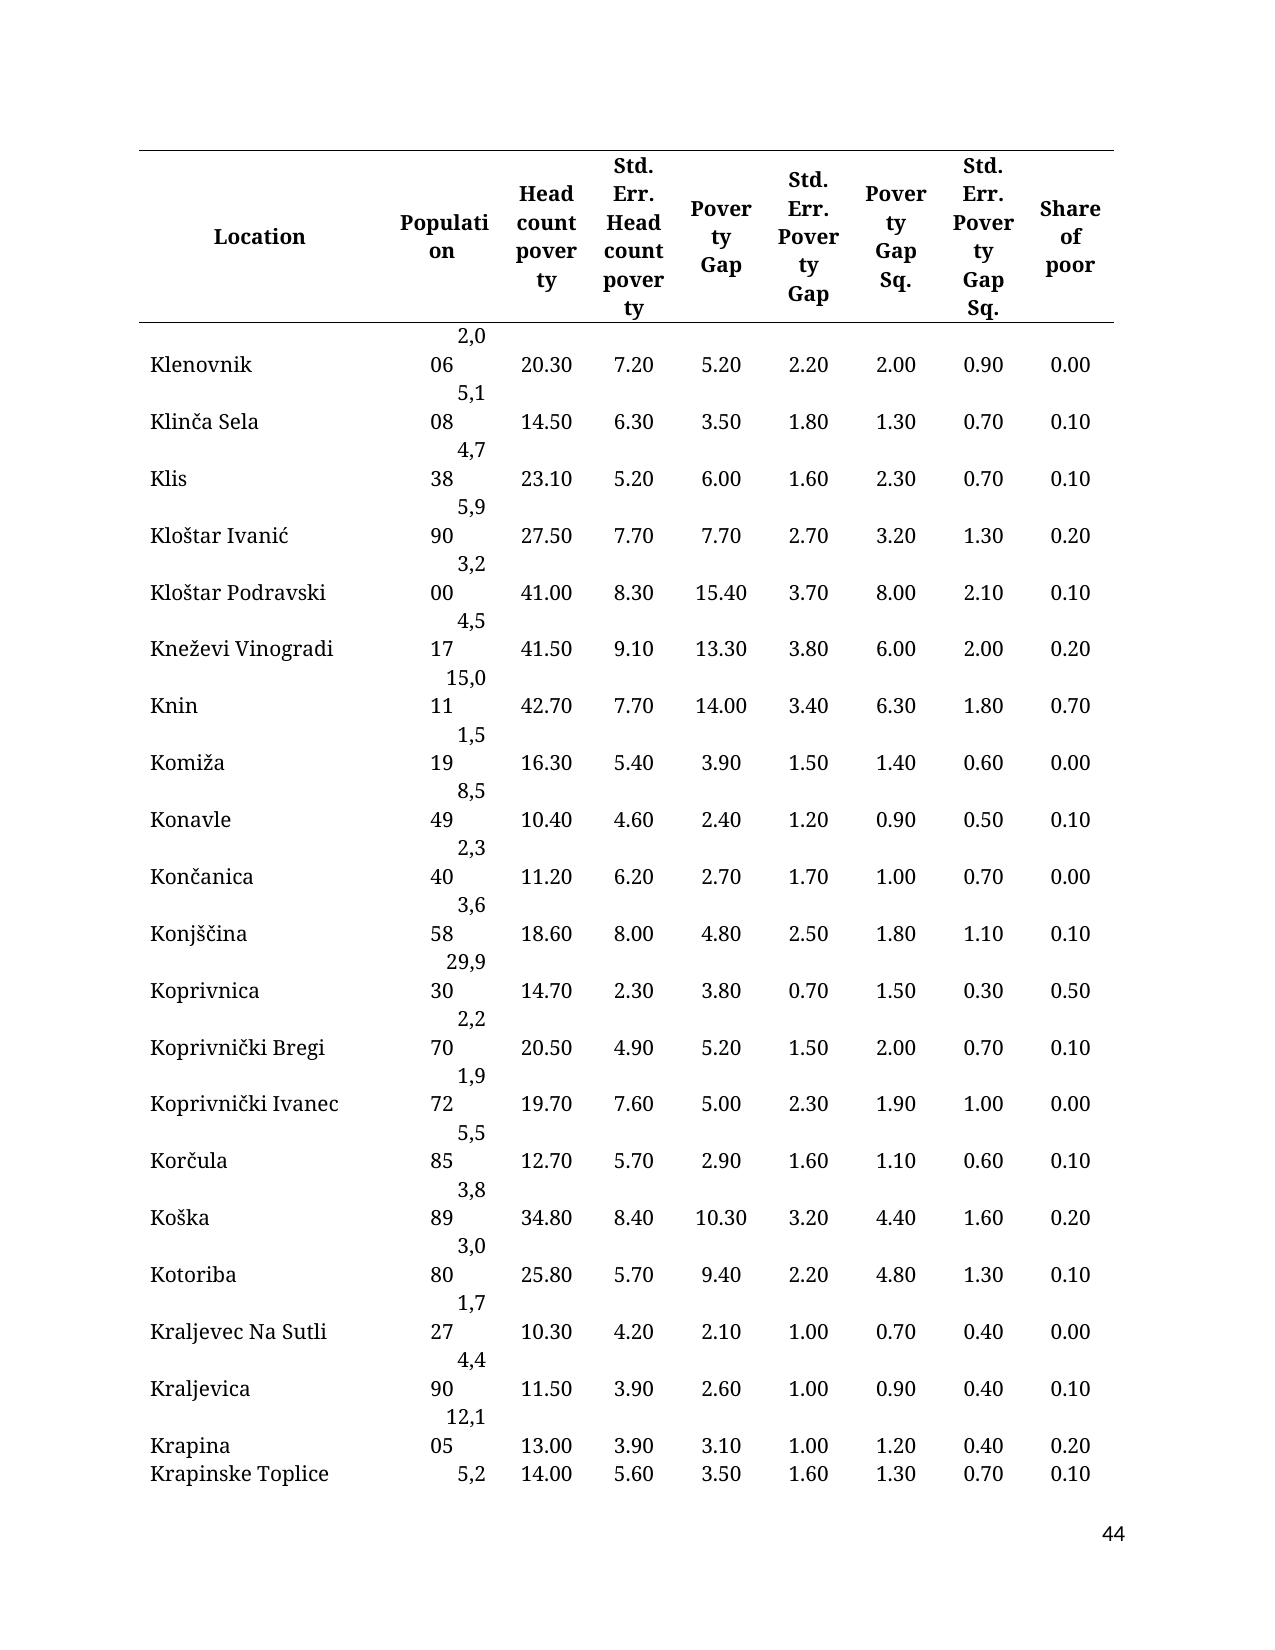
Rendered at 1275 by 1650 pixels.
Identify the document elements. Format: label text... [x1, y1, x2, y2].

table_header Head count poverty [503, 151, 590, 322]
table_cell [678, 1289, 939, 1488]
table_header Poverty Gap Sq. [852, 151, 939, 322]
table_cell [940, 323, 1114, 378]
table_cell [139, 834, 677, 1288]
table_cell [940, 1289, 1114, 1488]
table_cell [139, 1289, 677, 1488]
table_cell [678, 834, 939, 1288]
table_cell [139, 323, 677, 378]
table_header Std. Err. Poverty Gap Sq. [940, 151, 1027, 322]
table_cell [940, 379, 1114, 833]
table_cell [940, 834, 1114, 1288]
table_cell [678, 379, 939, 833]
table_header Population [381, 151, 503, 322]
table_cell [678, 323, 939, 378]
table_header Location [139, 151, 381, 322]
table_header Share of poor [1027, 151, 1114, 322]
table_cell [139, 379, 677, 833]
table_header Std. Err. Head count poverty [590, 151, 677, 322]
table_header Std. Err. Poverty Gap [765, 151, 852, 322]
table_header Poverty Gap [678, 151, 765, 322]
